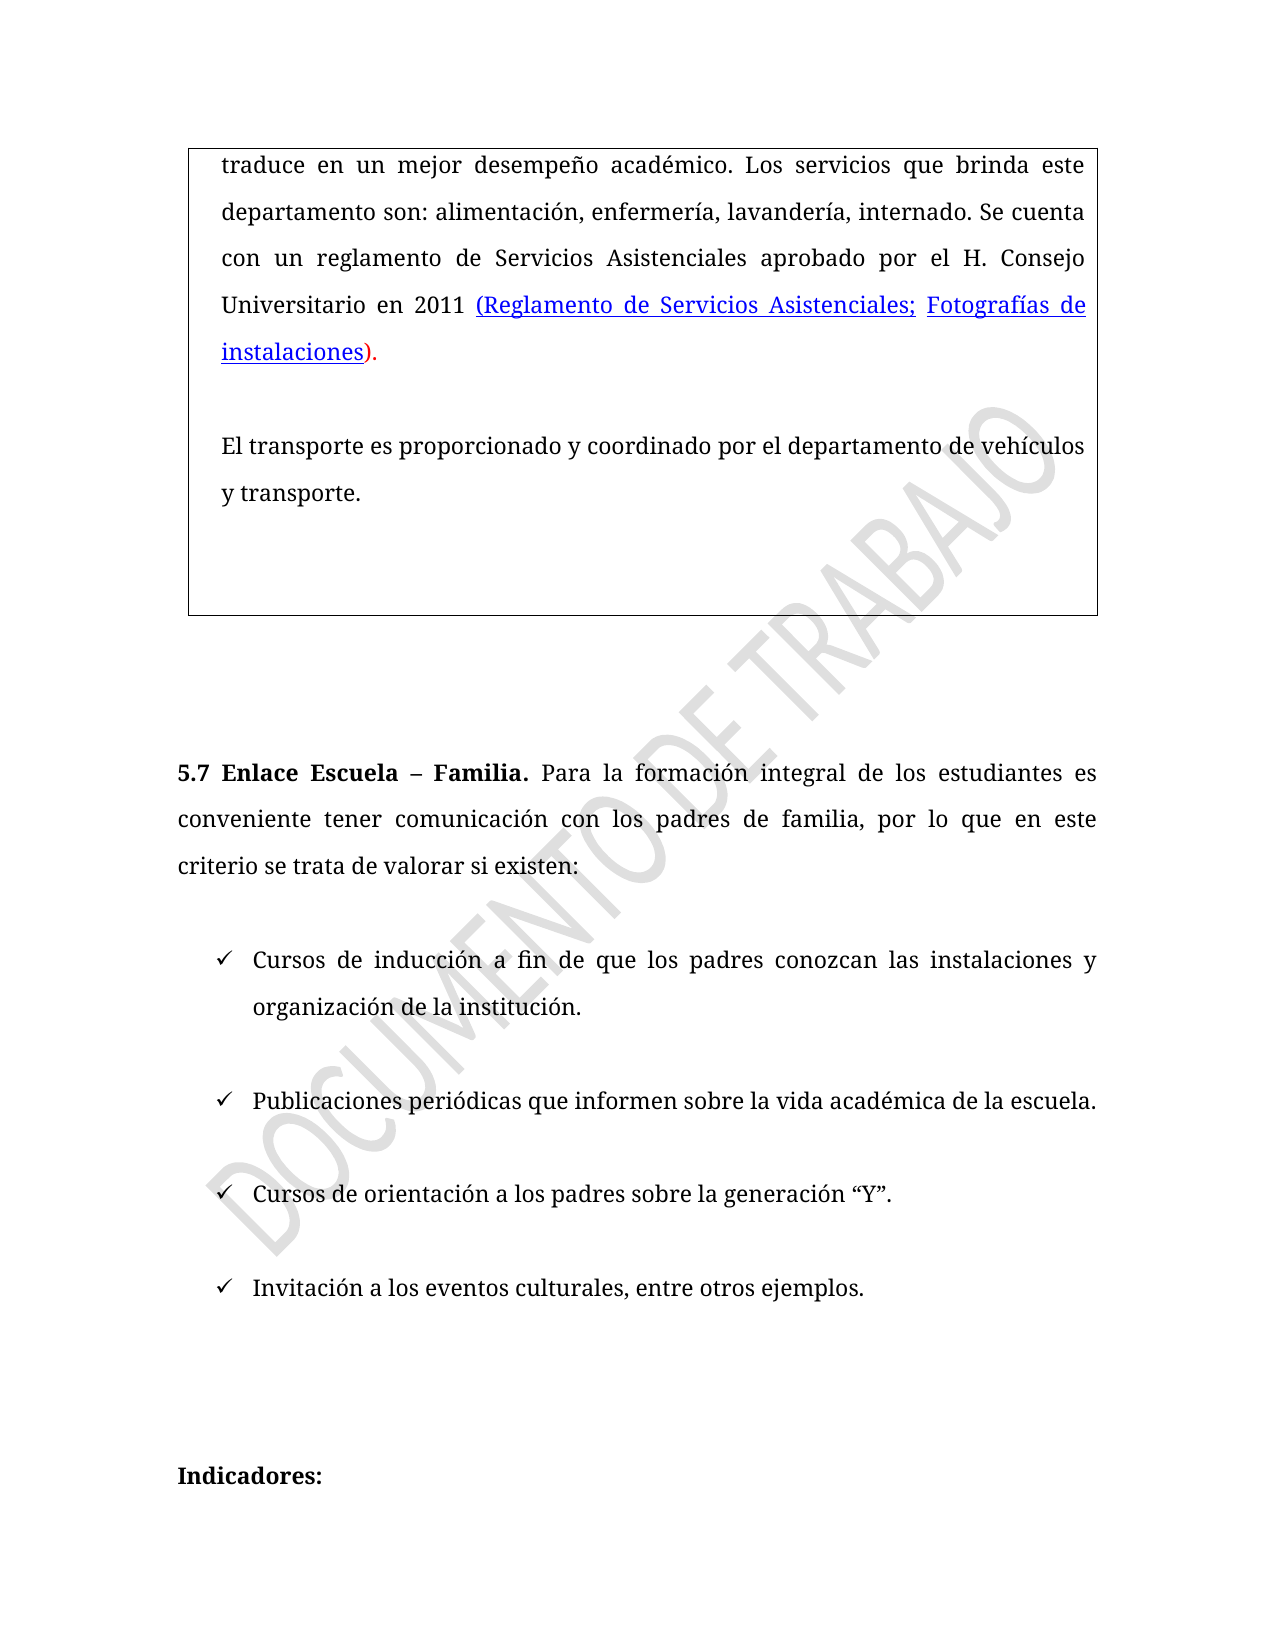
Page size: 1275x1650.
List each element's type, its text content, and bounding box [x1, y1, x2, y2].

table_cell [189, 149, 1097, 615]
text 5.7 Enlace Escuela – Familia. Para la formación integral de los estudiantes es conveniente tener comunicación con los padres de familia, por lo que en este criterio se trata de valorar si existen: [177, 757, 1098, 882]
list Publicaciones periódicas que informen sobre la vida académica de la escuela. [215, 1085, 1098, 1116]
list Cursos de inducción a fin de que los padres conozcan las instalaciones y organización de la institución. [215, 944, 1098, 1022]
text Indicadores: [177, 1460, 1098, 1491]
list Invitación a los eventos culturales, entre otros ejemplos. [215, 1272, 1098, 1303]
list Cursos de orientación a los padres sobre la generación “Y”. [215, 1178, 1098, 1210]
